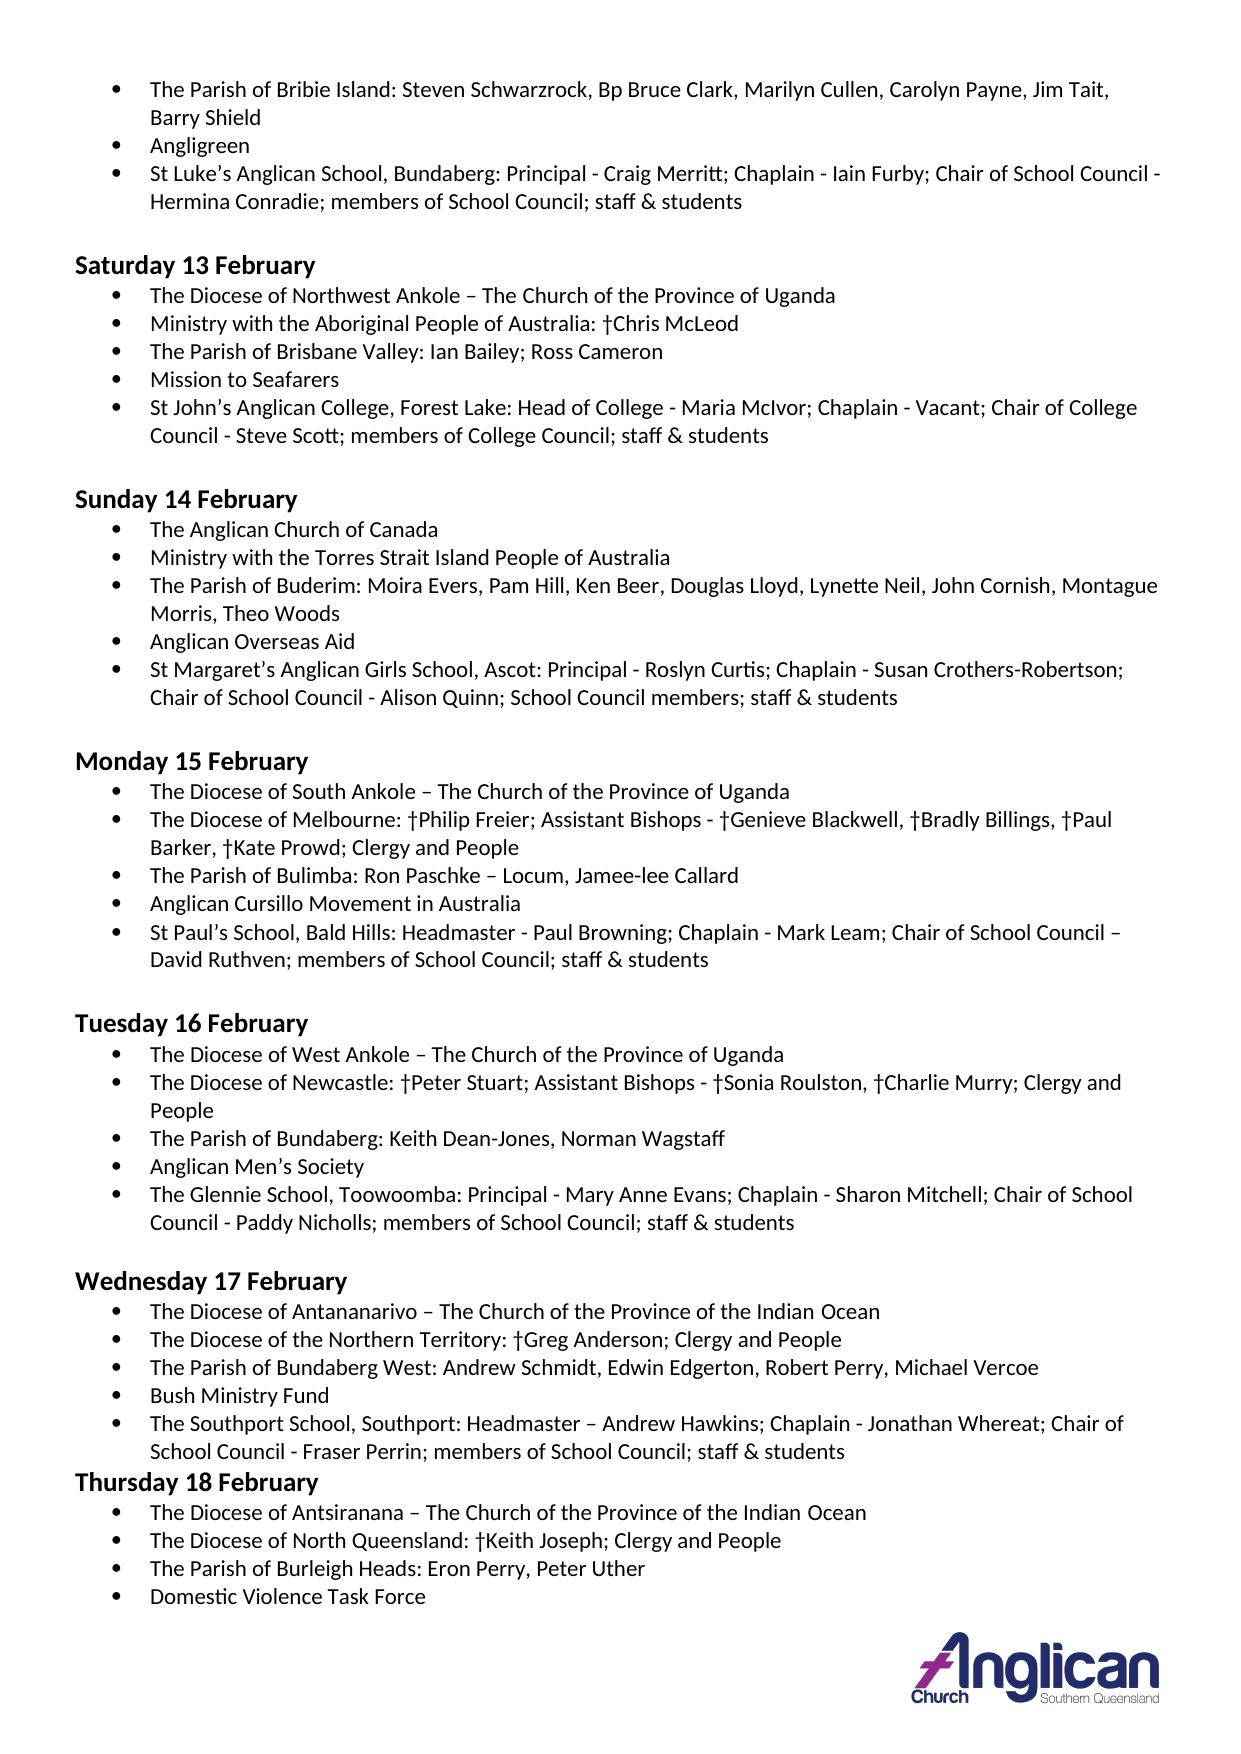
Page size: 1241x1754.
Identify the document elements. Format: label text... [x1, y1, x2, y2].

text Monday 15 February [75, 744, 1165, 777]
list Anglican Cursillo Movement in Australia [112, 889, 1165, 918]
list The Diocese of West Ankole – The Church of the Province of Uganda [112, 1040, 1165, 1068]
list Ministry with the Torres Strait Island People of Australia [112, 543, 1165, 571]
list The Parish of Bundaberg: Keith Dean-Jones, Norman Wagstaff [112, 1124, 1165, 1152]
list The Parish of Bundaberg West: Andrew Schmidt, Edwin Edgerton, Robert Perry, Michael Vercoe [112, 1353, 1165, 1381]
list Mission to Seafarers [112, 365, 1165, 393]
list The Parish of Brisbane Valley: Ian Bailey; Ross Cameron [112, 337, 1165, 365]
list Anglican Men’s Society [112, 1152, 1165, 1180]
list The Diocese of the Northern Territory: †Greg Anderson; Clergy and People [112, 1325, 1165, 1353]
list St Paul’s School, Bald Hills: Headmaster - Paul Browning; Chaplain - Mark Leam; Chair of School Council – David Ruthven; members of School Council; staff & students [112, 918, 1165, 974]
list The Anglican Church of Canada [112, 515, 1165, 543]
text Saturday 13 February [75, 248, 1165, 281]
list The Diocese of South Ankole – The Church of the Province of Uganda [112, 777, 1165, 806]
list The Parish of Burleigh Heads: Eron Perry, Peter Uther [112, 1554, 1165, 1582]
list St Luke’s Anglican School, Bundaberg: Principal - Craig Merritt; Chaplain - Iain Furby; Chair of School Council - Hermina Conradie; members of School Council; staff & students [112, 159, 1165, 215]
list Ministry with the Aboriginal People of Australia: †Chris McLeod [112, 309, 1165, 337]
list St Margaret’s Anglican Girls School, Ascot: Principal - Roslyn Curtis; Chaplain - Susan Crothers-Robertson; Chair of School Council - Alison Quinn; School Council members; staff & students [112, 655, 1165, 711]
list The Parish of Bribie Island: Steven Schwarzrock, Bp Bruce Clark, Marilyn Cullen, Carolyn Payne, Jim Tait, Barry Shield [112, 75, 1165, 131]
list The Diocese of Melbourne: †Philip Freier; Assistant Bishops - †Genieve Blackwell, †Bradly Billings, †Paul Barker, †Kate Prowd; Clergy and People [112, 806, 1165, 862]
list Domestic Violence Task Force [112, 1582, 1165, 1610]
list The Glennie School, Toowoomba: Principal - Mary Anne Evans; Chaplain - Sharon Mitchell; Chair of School Council - Paddy Nicholls; members of School Council; staff & students [112, 1180, 1165, 1236]
text Tuesday 16 February [75, 1007, 1165, 1040]
list The Diocese of Northwest Ankole – The Church of the Province of Uganda [112, 281, 1165, 309]
list The Diocese of Antsiranana – The Church of the Province of the Indian Ocean [112, 1498, 1165, 1526]
list The Southport School, Southport: Headmaster – Andrew Hawkins; Chaplain - Jonathan Whereat; Chair of School Council - Fraser Perrin; members of School Council; staff & students [112, 1409, 1165, 1465]
list Bush Ministry Fund [112, 1381, 1165, 1409]
picture [907, 1625, 1166, 1709]
text Wednesday 17 February [75, 1264, 1165, 1297]
list The Diocese of Antananarivo – The Church of the Province of the Indian Ocean [112, 1297, 1165, 1325]
list The Parish of Buderim: Moira Evers, Pam Hill, Ken Beer, Douglas Lloyd, Lynette Neil, John Cornish, Montague Morris, Theo Woods [112, 571, 1165, 627]
text Thursday 18 February [75, 1465, 1165, 1498]
list Angligreen [112, 131, 1165, 159]
list Anglican Overseas Aid [112, 627, 1165, 655]
list The Parish of Bulimba: Ron Paschke – Locum, Jamee-lee Callard [112, 862, 1165, 889]
text Sunday 14 February [75, 482, 1165, 515]
list The Diocese of North Queensland: †Keith Joseph; Clergy and People [112, 1526, 1165, 1554]
list The Diocese of Newcastle: †Peter Stuart; Assistant Bishops - †Sonia Roulston, †Charlie Murry; Clergy and People [112, 1068, 1165, 1124]
list St John’s Anglican College, Forest Lake: Head of College - Maria McIvor; Chaplain - Vacant; Chair of College Council - Steve Scott; members of College Council; staff & students [112, 393, 1165, 449]
